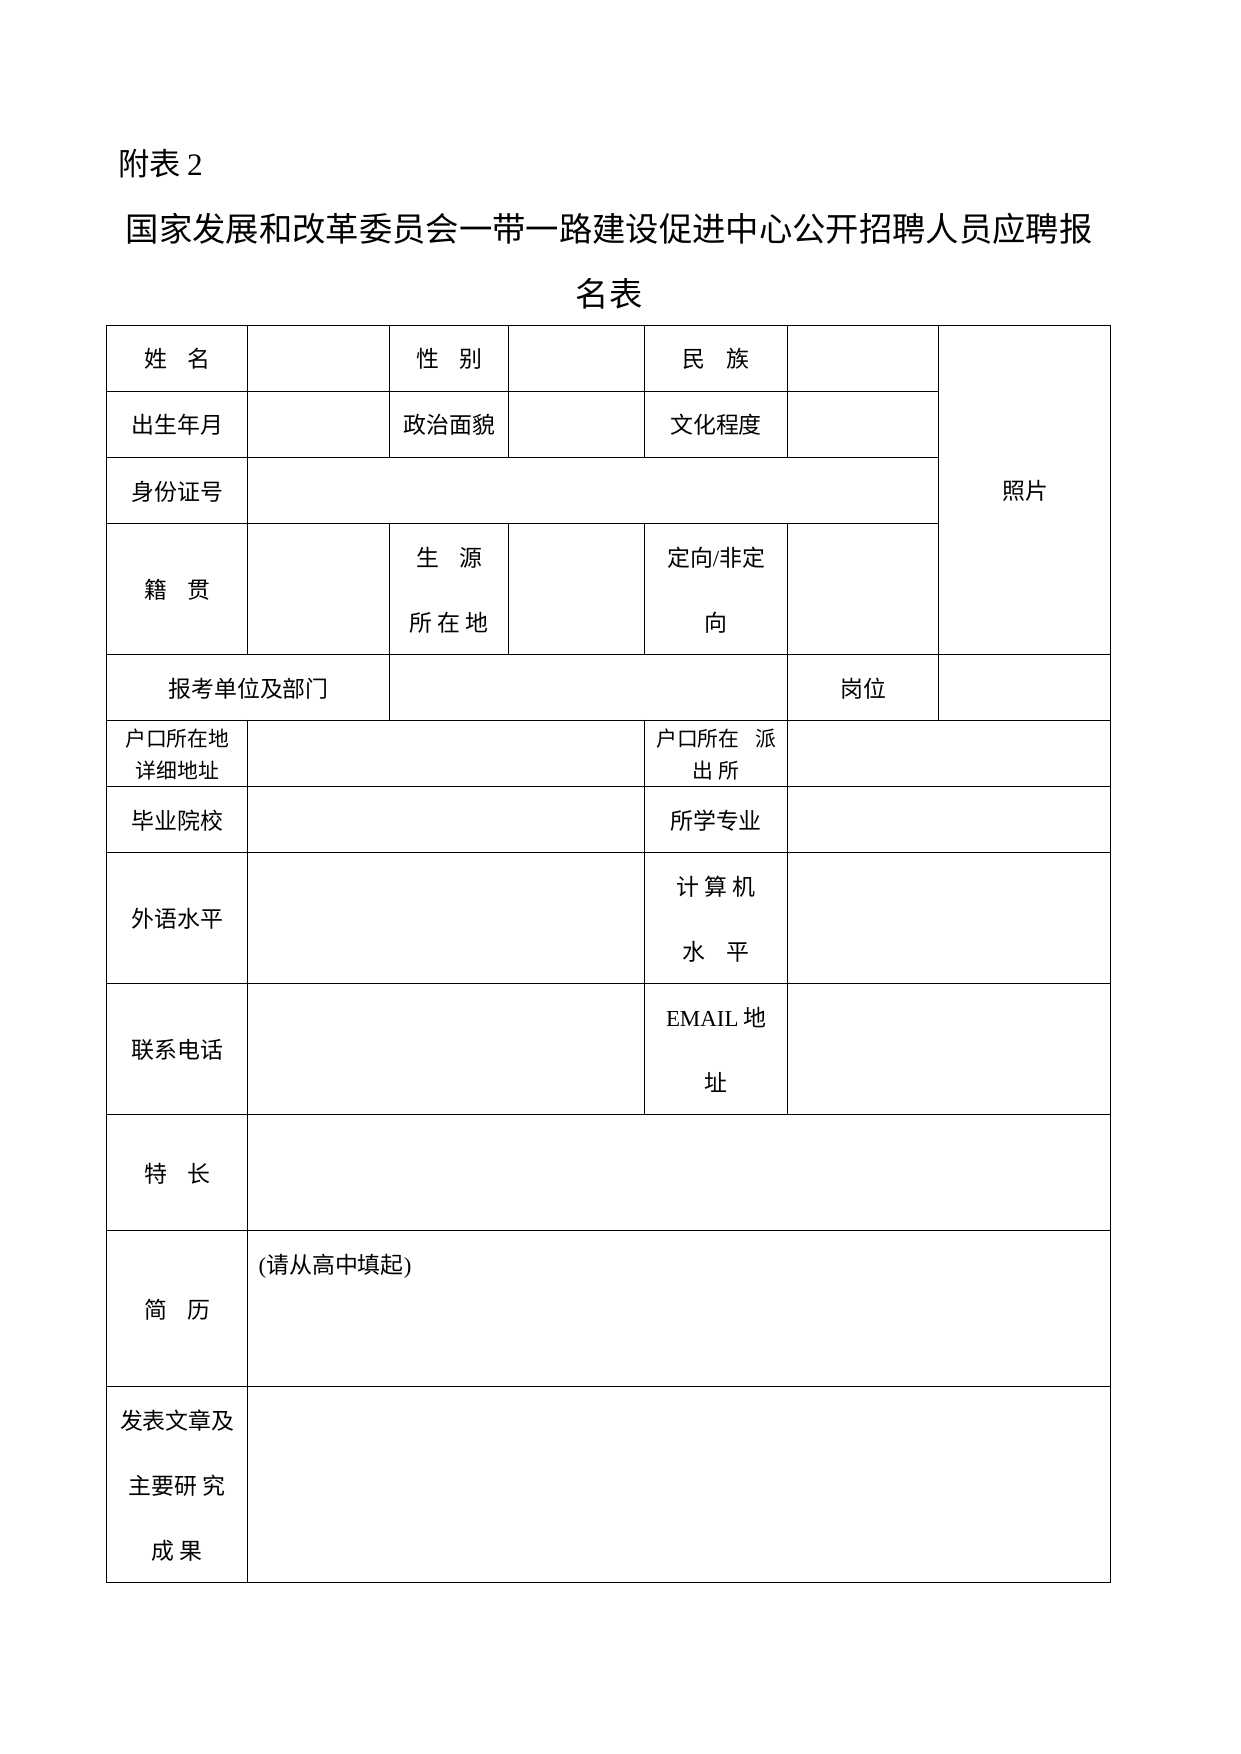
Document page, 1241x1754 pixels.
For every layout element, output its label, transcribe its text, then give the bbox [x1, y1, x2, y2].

table_cell [788, 721, 1110, 786]
table_cell 定向/非定向 [645, 524, 787, 654]
table_cell [248, 392, 389, 457]
table_cell 计 算 机 水 平 [645, 853, 787, 983]
table_cell [788, 853, 1110, 983]
table_cell [248, 787, 644, 852]
table_cell [248, 721, 644, 786]
table_cell [248, 326, 389, 391]
table_cell [509, 392, 644, 457]
table_cell 报考单位及部门 [107, 655, 389, 720]
table_cell 户口所在 派 出 所 [645, 721, 787, 786]
table_cell [788, 326, 938, 391]
table_cell [788, 524, 938, 654]
table_cell [939, 655, 1110, 720]
table_cell 特 长 [107, 1115, 247, 1230]
table_cell 发表文章及主要研 究 成 果 [107, 1387, 247, 1582]
table_cell 照片 [939, 326, 1110, 654]
table_cell [390, 655, 787, 720]
table_cell 籍 贯 [107, 524, 247, 654]
table_cell 文化程度 [645, 392, 787, 457]
table_cell [788, 984, 1110, 1114]
table_cell 身份证号 [107, 458, 247, 523]
table_cell 岗位 [788, 655, 938, 720]
table_cell 政治面貌 [390, 392, 508, 457]
table_cell [248, 1387, 1110, 1582]
table_cell [248, 1115, 1110, 1230]
table_cell EMAIL地址 [645, 984, 787, 1114]
table_cell 民 族 [645, 326, 787, 391]
table_cell [248, 984, 644, 1114]
table_cell [788, 787, 1110, 852]
table_cell [509, 326, 644, 391]
table_cell 联系电话 [107, 984, 247, 1114]
table_cell [248, 524, 389, 654]
table_cell [788, 392, 938, 457]
table_cell 所学专业 [645, 787, 787, 852]
table_cell [509, 524, 644, 654]
table_header 附表2 国家发展和改革委员会一带一路建设促进中心公开招聘人员应聘报名表 [107, 130, 1111, 324]
table_cell 户口所在地 详细地址 [107, 721, 247, 786]
table_cell 毕业院校 [107, 787, 247, 852]
table_cell 姓 名 [107, 326, 247, 391]
table_cell 简 历 [107, 1231, 247, 1386]
table_cell 外语水平 [107, 853, 247, 983]
table_cell 生 源 所 在 地 [390, 524, 508, 654]
table_cell (请从高中填起) [248, 1231, 1110, 1386]
table_cell [248, 458, 938, 523]
table_cell [248, 853, 644, 983]
table_cell 出生年月 [107, 392, 247, 457]
table_cell 性 别 [390, 326, 508, 391]
